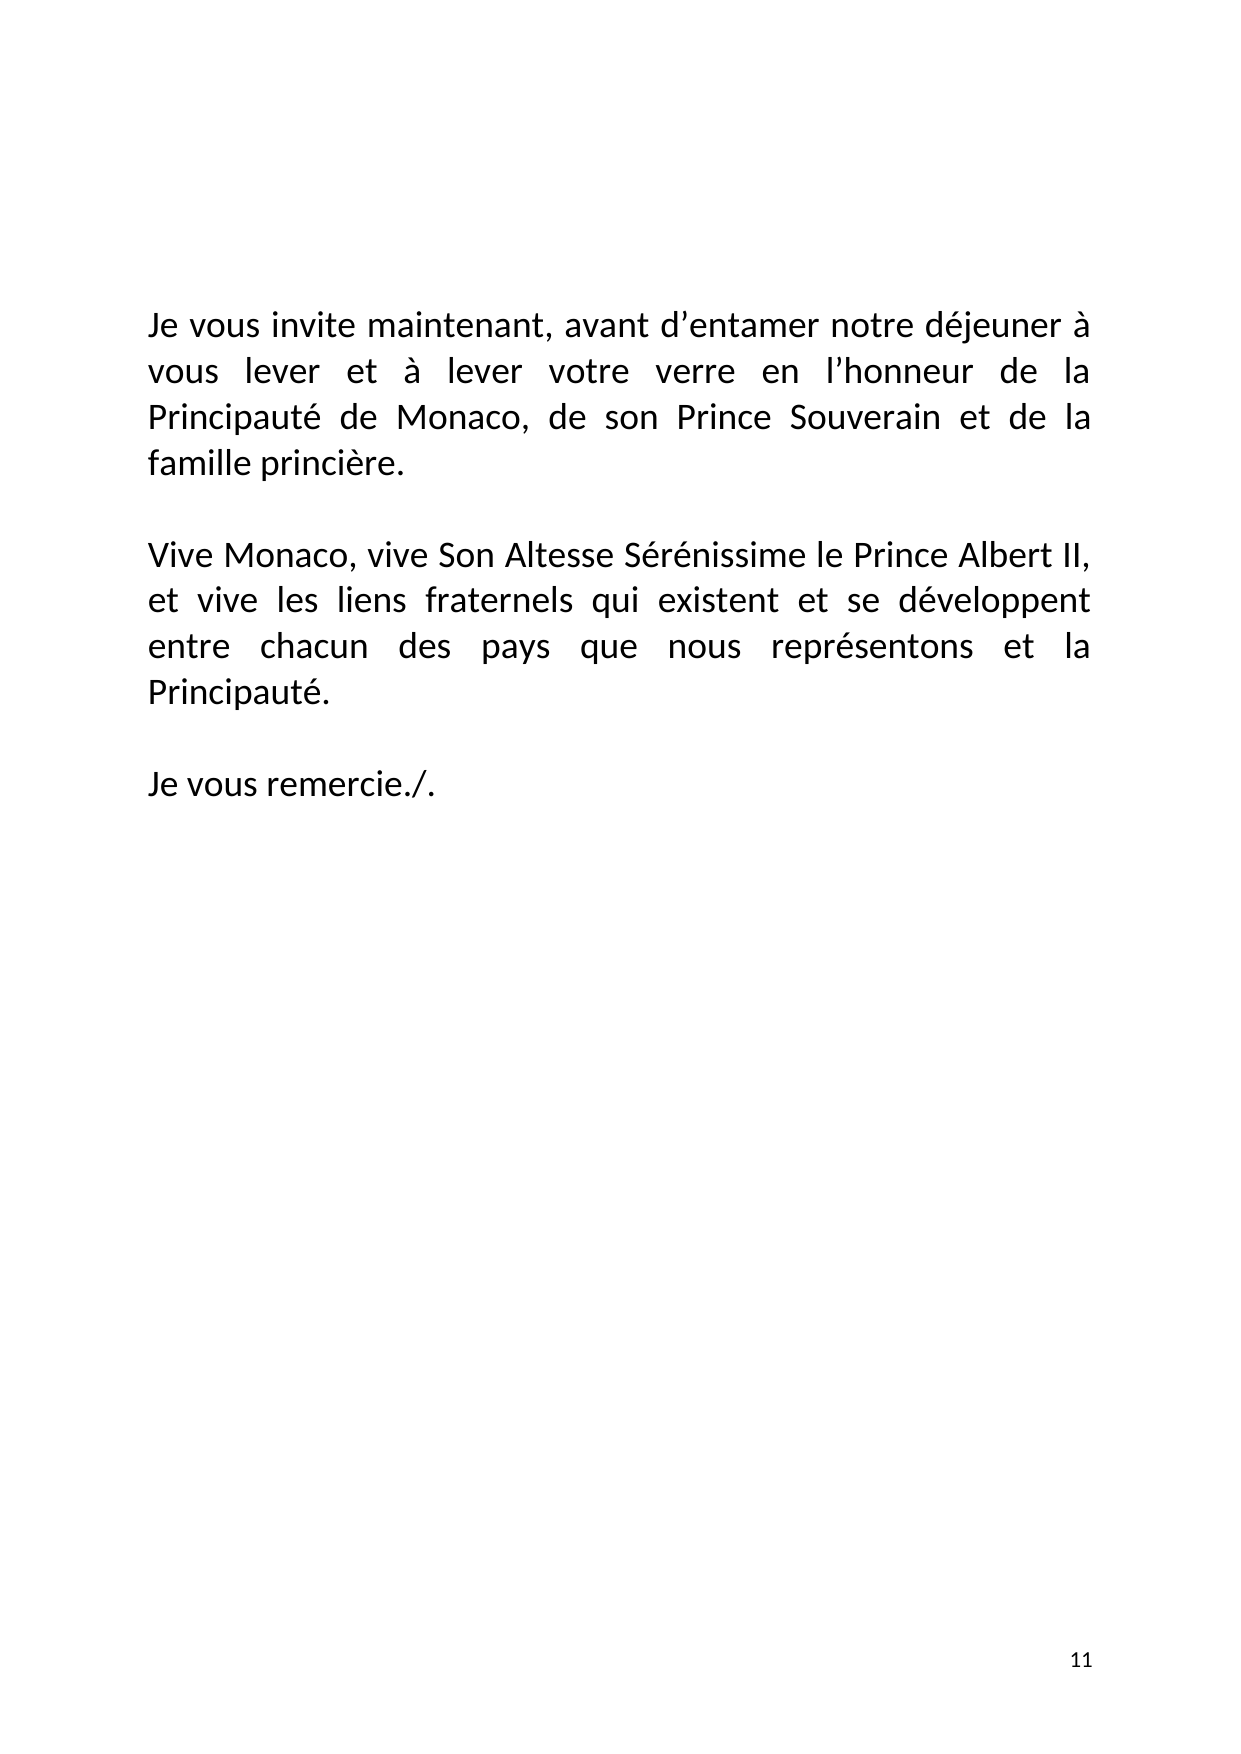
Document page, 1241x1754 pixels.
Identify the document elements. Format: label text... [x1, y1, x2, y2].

text Je vous invite maintenant, avant d’entamer notre déjeuner à vous lever et à lever votre verre en l’honneur de la Principauté de Monaco, de son Prince Souverain et de la famille princière. [148, 301, 1092, 485]
text Vive Monaco, vive Son Altesse Sérénissime le Prince Albert II, et vive les liens fraternels qui existent et se développent entre chacun des pays que nous représentons et la Principauté. [148, 531, 1092, 714]
text Je vous remercie./. [148, 760, 1092, 806]
